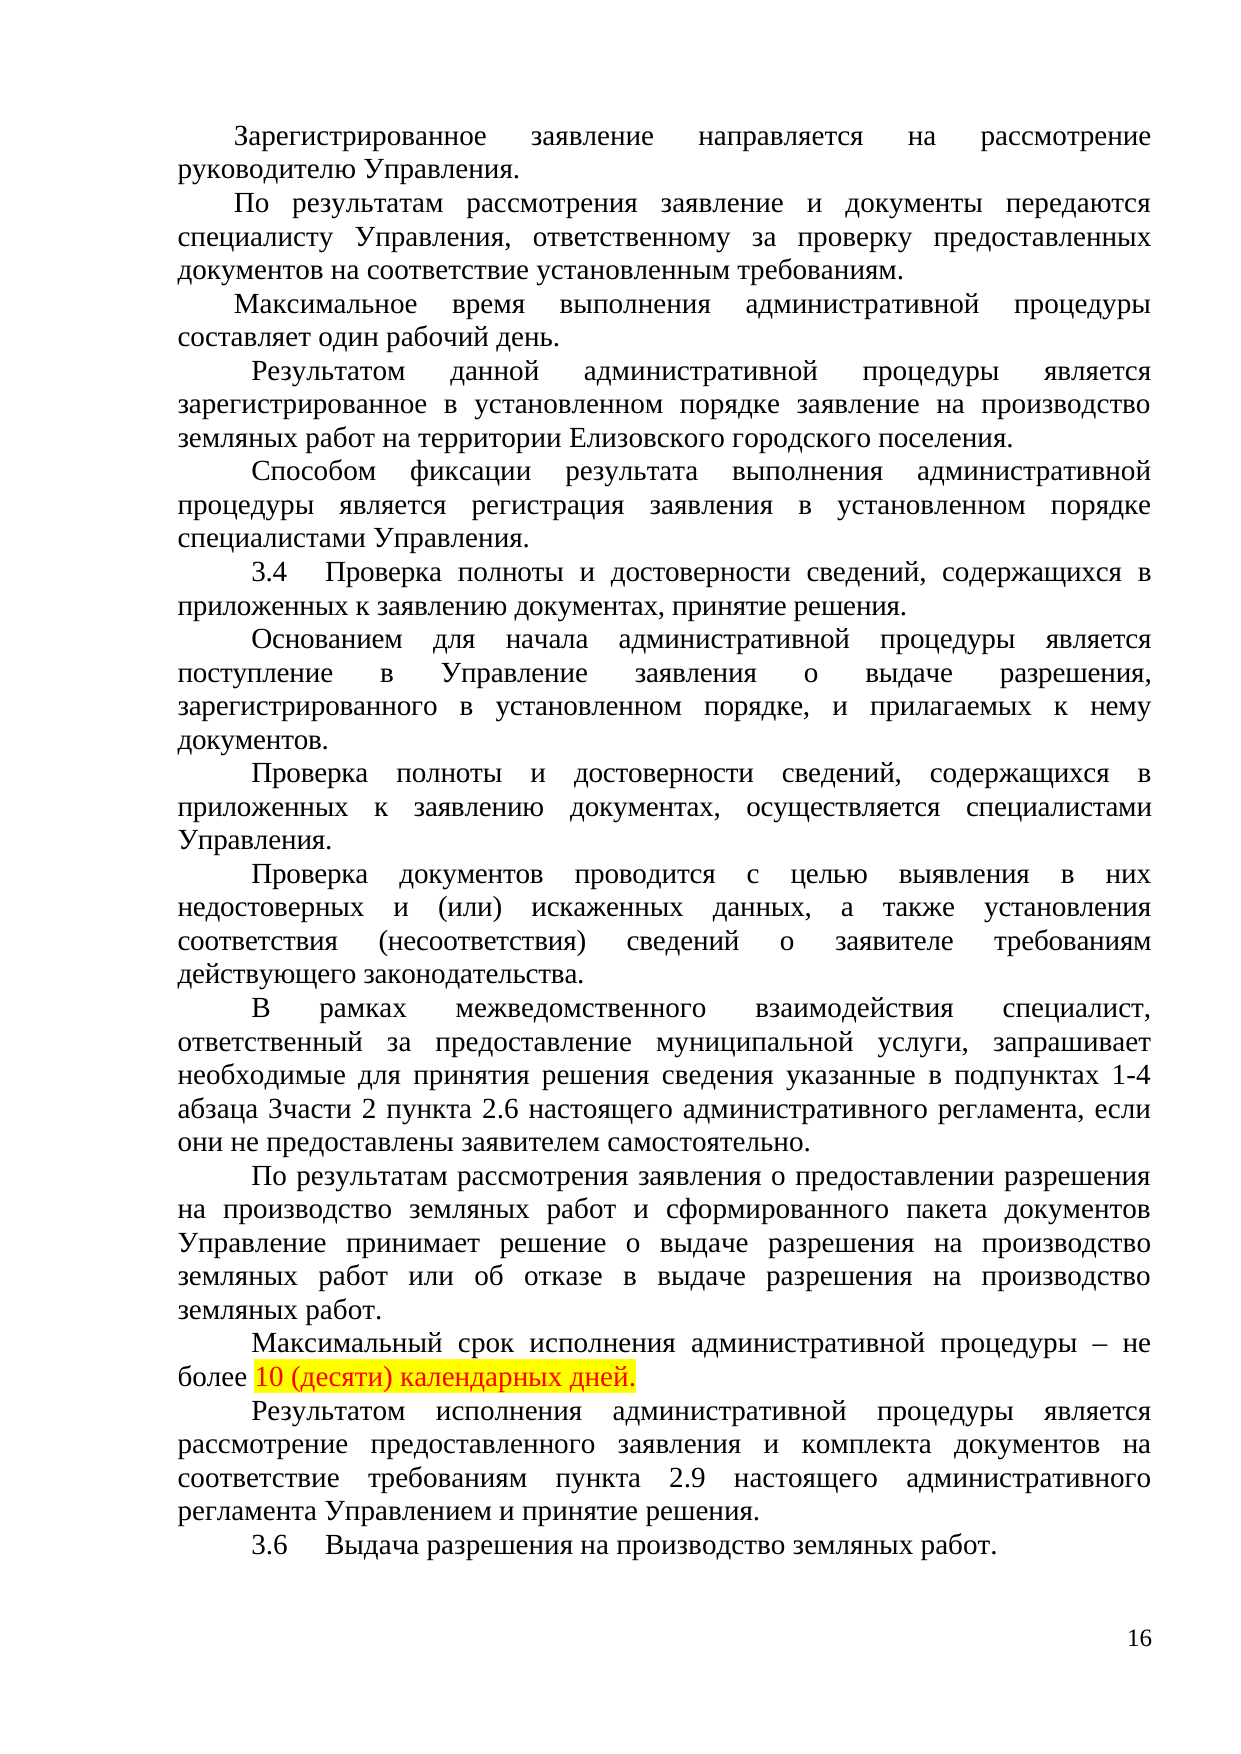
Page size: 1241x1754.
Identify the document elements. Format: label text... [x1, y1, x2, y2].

text В рамках межведомственного взаимодействия специалист, ответственный за предоставление муниципальной услуги, запрашивает необходимые для принятия решения сведения указанные в подпунктах 1-4 абзаца 3части 2 пункта 2.6 настоящего административного регламента, если они не предоставлены заявителем самостоятельно. [177, 990, 1152, 1158]
text Основанием для начала административной процедуры является поступление в Управление заявления о выдаче разрешения, зарегистрированного в установленном порядке, и прилагаемых к нему документов. [177, 621, 1152, 755]
text Способом фиксации результата выполнения административной процедуры является регистрация заявления в установленном порядке специалистами Управления. [177, 453, 1152, 554]
text Результатом исполнения административной процедуры является рассмотрение предоставленного заявления и комплекта документов на соответствие требованиям пункта 2.9 настоящего административного регламента Управлением и принятие решения. [177, 1393, 1152, 1527]
text Проверка документов проводится с целью выявления в них недостоверных и (или) искаженных данных, а также установления соответствия (несоответствия) сведений о заявителе требованиям действующего законодательства. [177, 856, 1152, 990]
text Максимальное время выполнения административной процедуры составляет один рабочий день. [177, 286, 1152, 353]
text По результатам рассмотрения заявления о предоставлении разрешения на производство земляных работ и сформированного пакета документов Управление принимает решение о выдаче разрешения на производство земляных работ или об отказе в выдаче разрешения на производство земляных работ. [177, 1158, 1152, 1326]
text Проверка полноты и достоверности сведений, содержащихся в приложенных к заявлению документах, осуществляется специалистами Управления. [177, 755, 1152, 856]
text По результатам рассмотрения заявление и документы передаются специалисту Управления, ответственному за проверку предоставленных документов на соответствие установленным требованиям. [177, 185, 1152, 286]
text Зарегистрированное заявление направляется на рассмотрение руководителю Управления. [177, 118, 1152, 185]
text 3.6 Выдача разрешения на производство земляных работ. [177, 1527, 1152, 1560]
text 3.4 Проверка полноты и достоверности сведений, содержащихся в приложенных к заявлению документах, принятие решения. [177, 554, 1152, 621]
text Максимальный срок исполнения административной процедуры – не более 10 (десяти) календарных дней. [177, 1326, 1152, 1393]
text Результатом данной административной процедуры является зарегистрированное в установленном порядке заявление на производство земляных работ на территории Елизовского городского поселения. [177, 353, 1152, 453]
